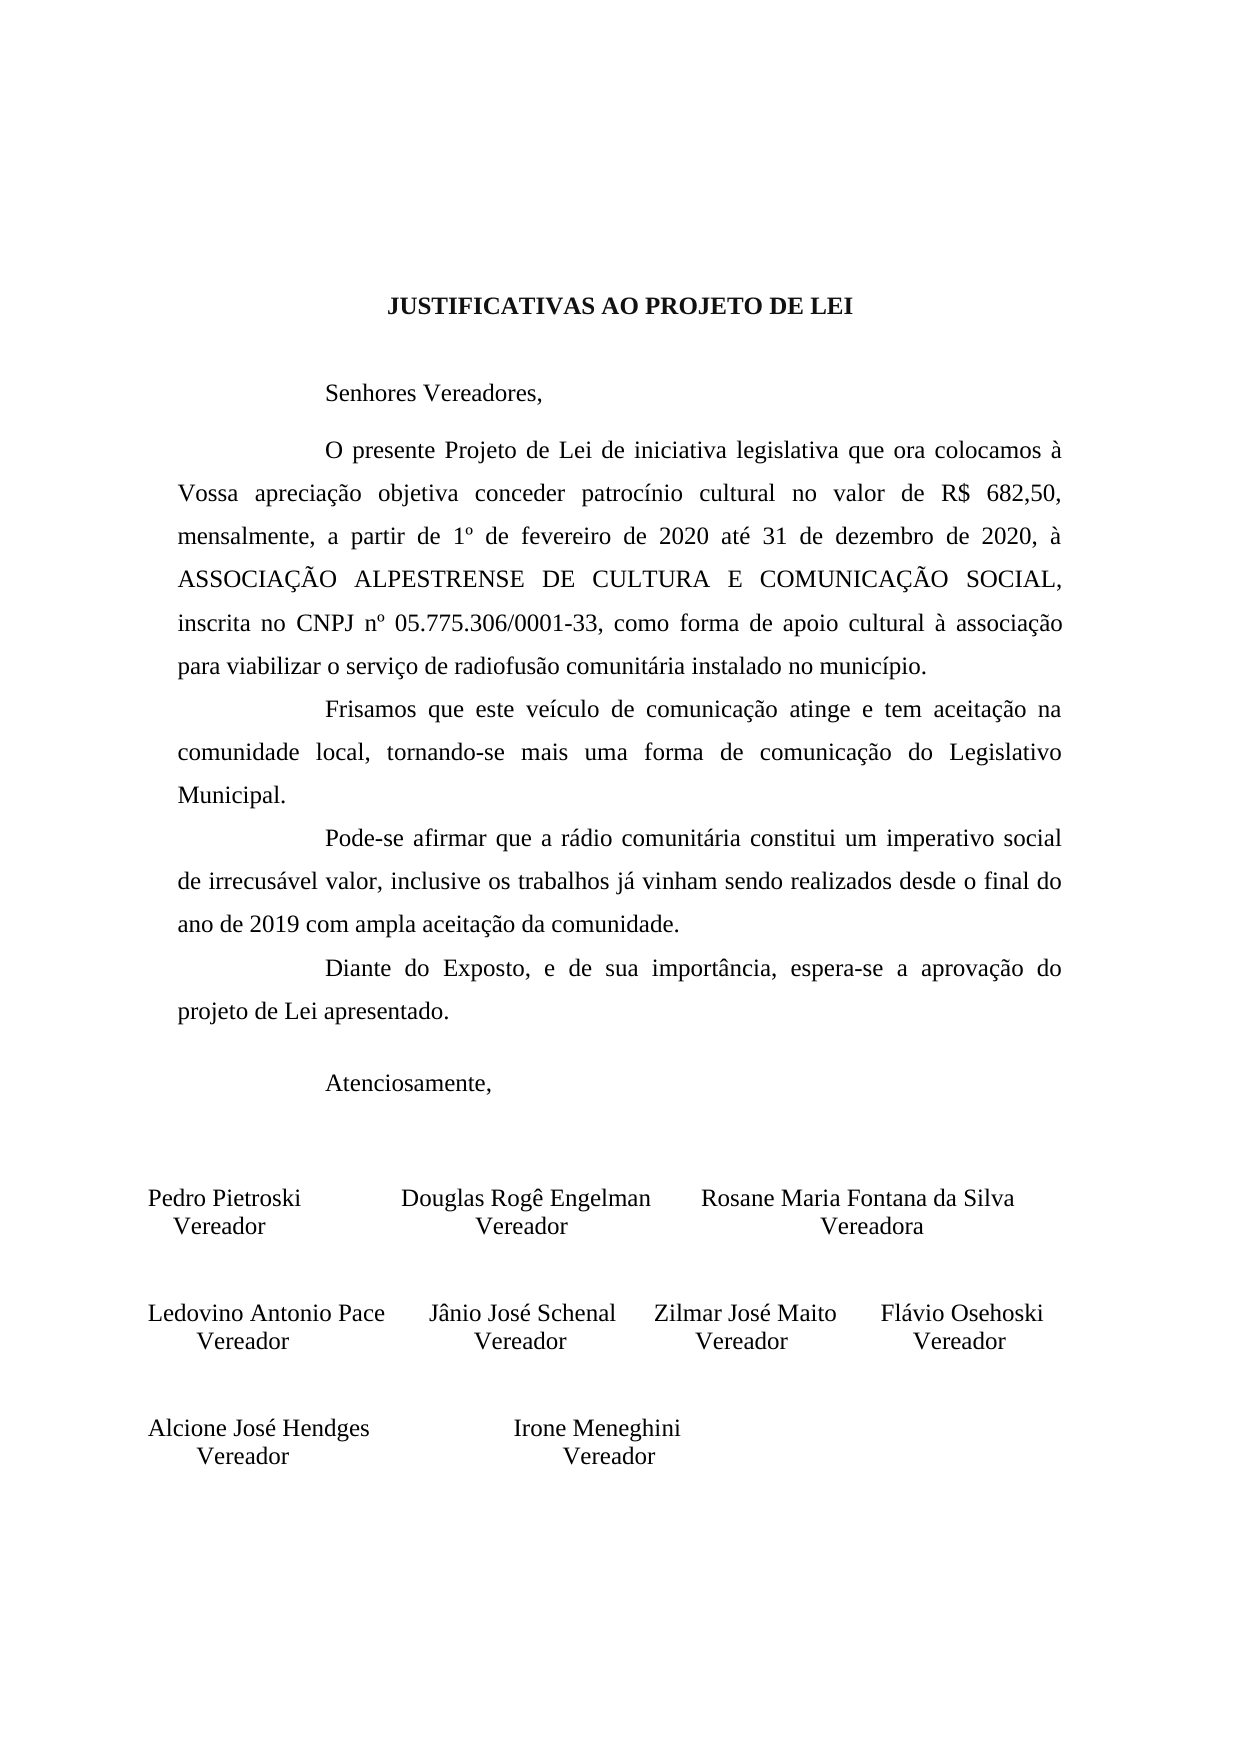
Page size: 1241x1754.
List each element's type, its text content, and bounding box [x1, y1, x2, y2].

text Ledovino Antonio Pace Jânio José Schenal Zilmar José Maito Flávio Osehoski [148, 1298, 1063, 1326]
text Vereador Vereador [177, 1441, 1063, 1470]
text O presente Projeto de Lei de iniciativa legislativa que ora colocamos à Vossa apreciação objetiva conceder patrocínio cultural no valor de R$ 682,50, mensalmente, a partir de 1º de fevereiro de 2020 até 31 de dezembro de 2020, à ASSOCIAÇÃO ALPESTRENSE DE CULTURA E COMUNICAÇÃO SOCIAL, inscrita no CNPJ nº 05.775.306/0001-33, como forma de apoio cultural à associação para viabilizar o serviço de radiofusão comunitária instalado no município. [177, 435, 1063, 679]
text Alcione José Hendges Irone Meneghini [148, 1413, 1063, 1441]
text Vereador Vereador Vereador Vereador [177, 1326, 1063, 1355]
text Frisamos que este veículo de comunicação atinge e tem aceitação na comunidade local, tornando-se mais uma forma de comunicação do Legislativo Municipal. [177, 694, 1063, 809]
text JUSTIFICATIVAS AO PROJETO DE LEI [177, 291, 1063, 320]
text Senhores Vereadores, [177, 378, 1063, 406]
text Atenciosamente, [177, 1068, 1063, 1096]
text Diante do Exposto, e de sua importância, espera-se a aprovação do projeto de Lei apresentado. [177, 953, 1063, 1024]
text Vereador Vereador Vereadora [148, 1211, 1063, 1240]
text Pode-se afirmar que a rádio comunitária constitui um imperativo social de irrecusável valor, inclusive os trabalhos já vinham sendo realizados desde o final do ano de 2019 com ampla aceitação da comunidade. [177, 823, 1063, 938]
text Pedro Pietroski Douglas Rogê Engelman Rosane Maria Fontana da Silva [148, 1183, 1063, 1211]
